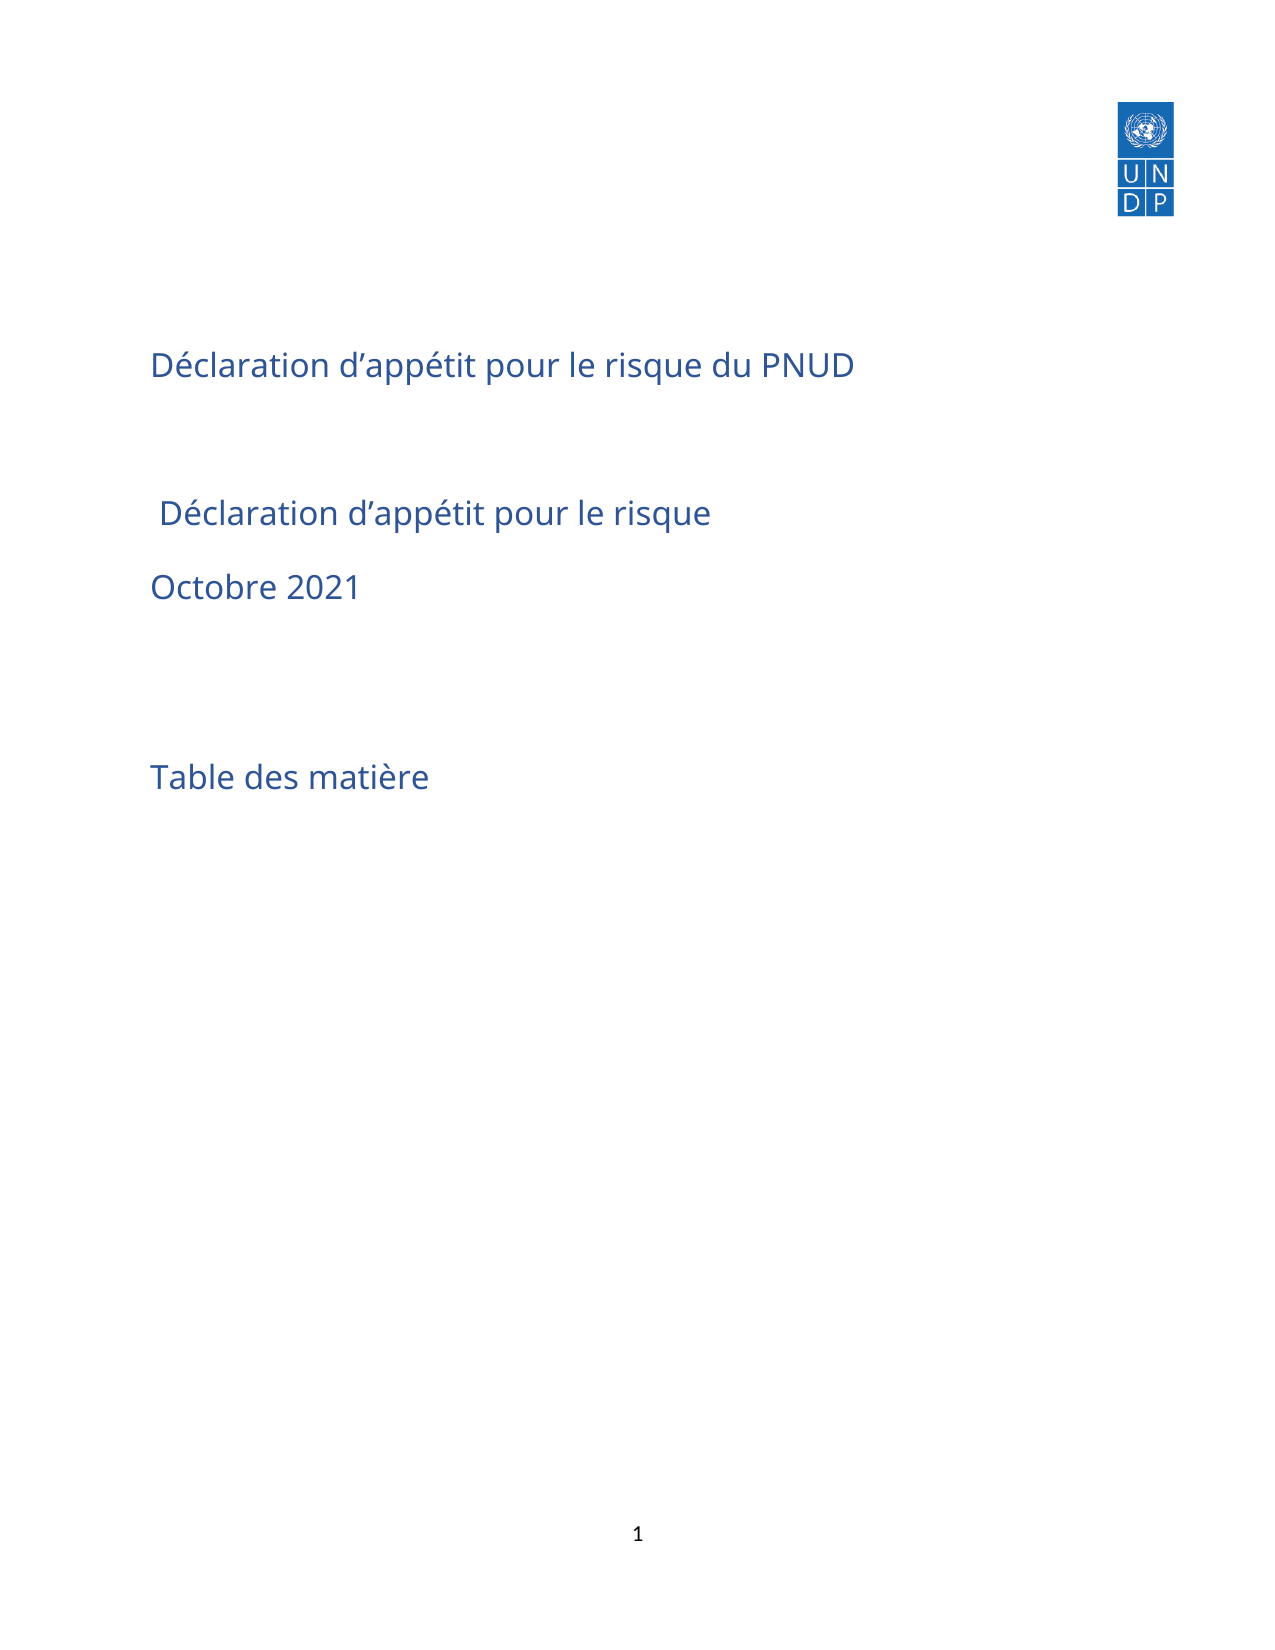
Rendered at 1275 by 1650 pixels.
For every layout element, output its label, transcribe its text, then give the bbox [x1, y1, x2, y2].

subtitle Déclaration d’appétit pour le risque du PNUD [150, 342, 1125, 388]
subtitle Octobre 2021 [150, 564, 1125, 609]
subtitle Déclaration d’appétit pour le risque [150, 490, 1125, 536]
picture [1090, 75, 1201, 244]
